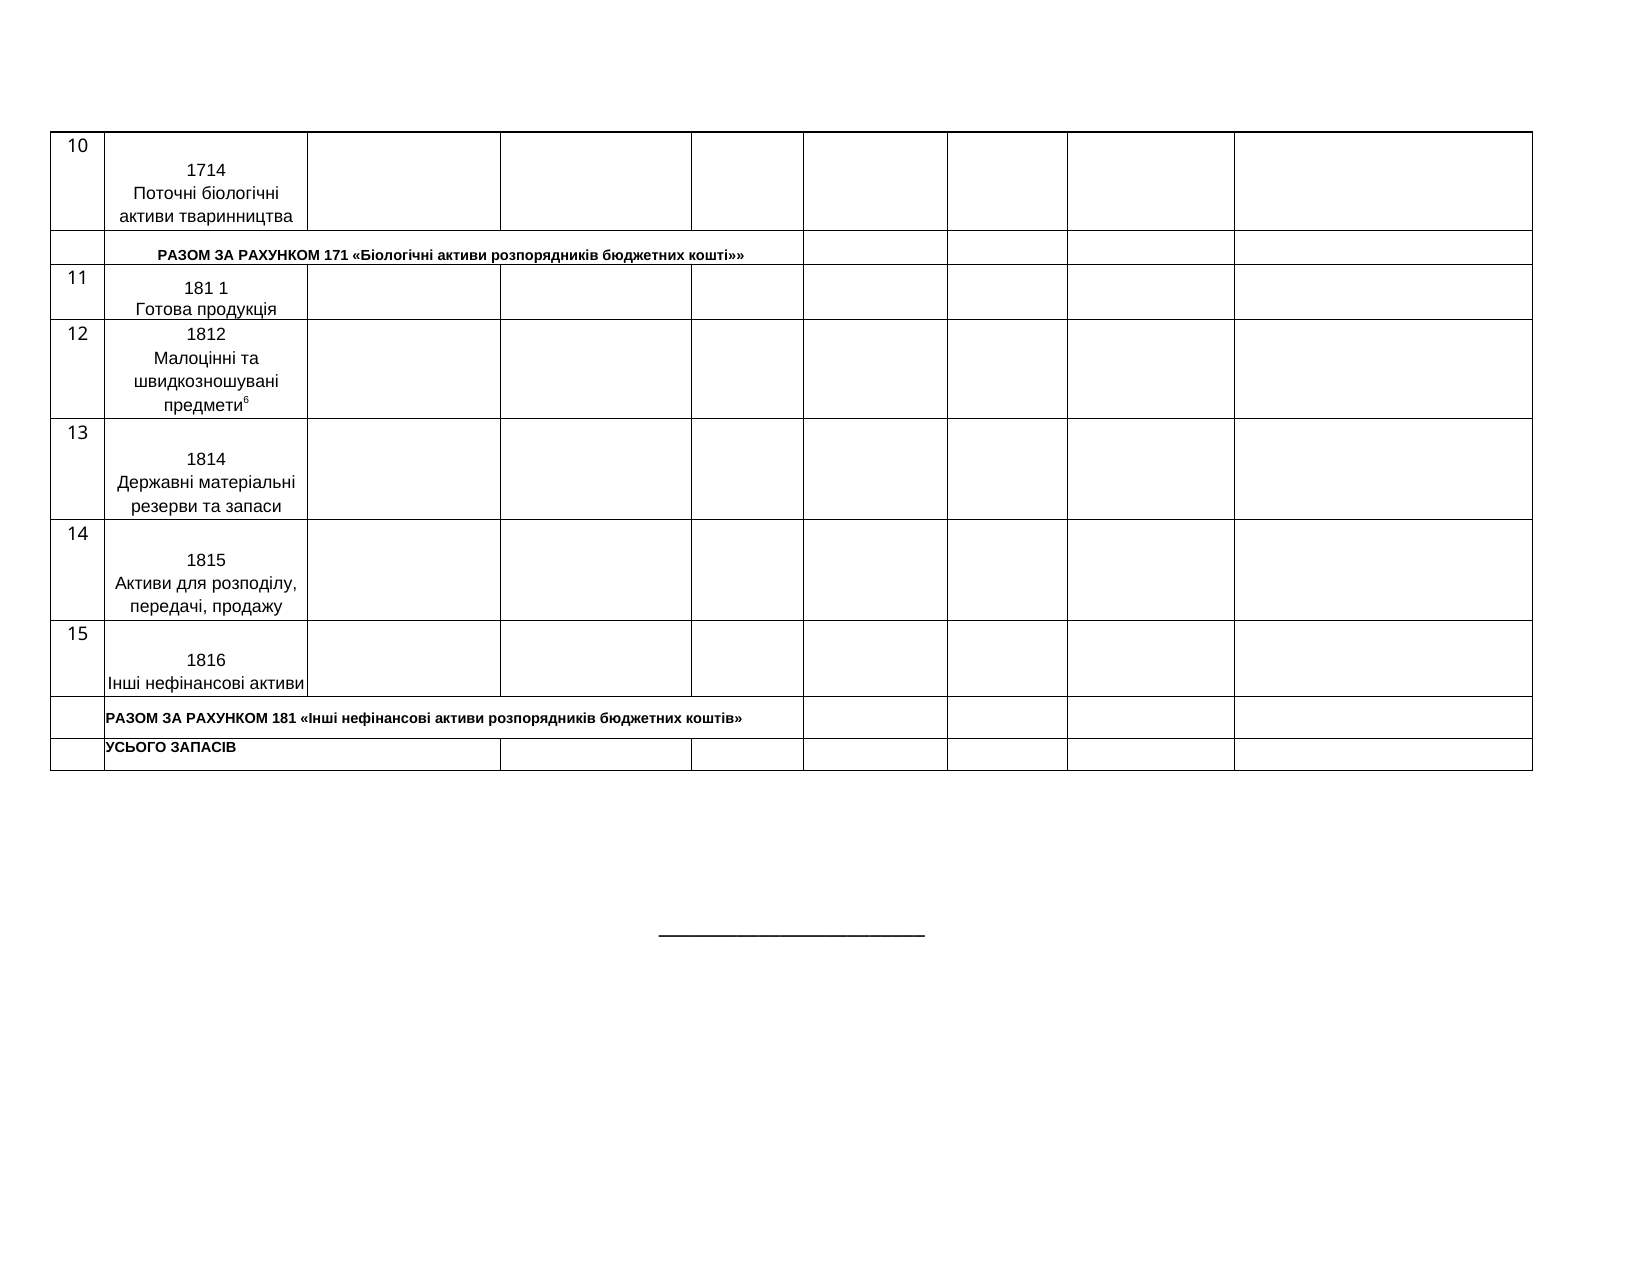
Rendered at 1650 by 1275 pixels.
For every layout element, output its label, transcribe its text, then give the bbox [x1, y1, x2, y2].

table_cell [51, 739, 104, 769]
table_cell [501, 739, 691, 769]
table_cell РАЗОМ ЗА РАХУНКОМ 181 «Інші нефінансові активи розпорядників бюджетних коштів» [105, 697, 803, 738]
table_cell [1235, 320, 1532, 418]
table_cell 15 [51, 621, 104, 696]
table_cell [804, 621, 947, 696]
table_cell [1235, 697, 1532, 738]
table_cell [1068, 697, 1234, 738]
table_cell [1068, 320, 1234, 418]
table_cell [1068, 231, 1234, 263]
table_cell [692, 419, 803, 519]
table_cell [692, 320, 803, 418]
table_cell [692, 739, 803, 769]
table_cell [1235, 265, 1532, 319]
table_cell [948, 419, 1067, 519]
table_cell [948, 265, 1067, 319]
table_cell 12 [51, 320, 104, 418]
table_cell [1068, 520, 1234, 620]
table_cell [308, 320, 500, 418]
table_header [692, 133, 803, 230]
table_cell [692, 621, 803, 696]
table_cell [1235, 739, 1532, 769]
table_cell [1235, 621, 1532, 696]
table_cell [308, 265, 500, 319]
table_cell [308, 419, 500, 519]
table_header 1714 Поточні біологічні активи тваринництва [105, 133, 307, 230]
table_cell [804, 231, 947, 263]
table_cell [804, 520, 947, 620]
table_cell [501, 265, 691, 319]
table_header [308, 133, 500, 230]
table_cell [1068, 739, 1234, 769]
table_header [501, 133, 691, 230]
table_cell [948, 231, 1067, 263]
table_cell [804, 697, 947, 738]
table_cell [51, 697, 104, 738]
table_cell [804, 739, 947, 769]
table_cell [948, 739, 1067, 769]
table_cell [308, 621, 500, 696]
table_cell РАЗОМ ЗА РАХУНКОМ 171 «Біологічні активи розпорядників бюджетних кошті»» [105, 231, 803, 263]
table_header [1068, 133, 1234, 230]
table_cell 14 [51, 520, 104, 620]
table_cell УСЬОГО ЗАПАСІВ [105, 739, 500, 769]
table_cell [692, 265, 803, 319]
table_header [804, 133, 947, 230]
table_cell [804, 419, 947, 519]
table_header 10 [51, 133, 104, 230]
table_cell 1812 Малоцінні та швидкозношувані предмети6 [105, 320, 307, 418]
table_cell 1816 Інші нефінансові активи [105, 621, 307, 696]
table_header [948, 133, 1067, 230]
table_cell [1235, 231, 1532, 263]
table_header [1235, 133, 1532, 230]
table_cell [948, 697, 1067, 738]
table_cell [308, 520, 500, 620]
table_cell [51, 231, 104, 263]
table_cell [948, 320, 1067, 418]
table_cell [948, 621, 1067, 696]
table_cell [501, 419, 691, 519]
table_cell [1068, 621, 1234, 696]
table_cell 13 [51, 419, 104, 519]
table_cell [692, 520, 803, 620]
table_cell [804, 265, 947, 319]
table_cell [501, 621, 691, 696]
table_cell 1815 Активи для розподілу, передачі, продажу [105, 520, 307, 620]
table_cell 11 [51, 265, 104, 319]
table_cell [1068, 265, 1234, 319]
text ________________________ [47, 907, 1536, 941]
table_cell [1068, 419, 1234, 519]
table_cell [1235, 419, 1532, 519]
table_cell 1814 Державні матеріальні резерви та запаси [105, 419, 307, 519]
table_cell [501, 320, 691, 418]
table_cell [1235, 520, 1532, 620]
table_cell [948, 520, 1067, 620]
table_cell [501, 520, 691, 620]
table_cell [804, 320, 947, 418]
table_cell 181 1 Готова продукція [105, 265, 307, 319]
